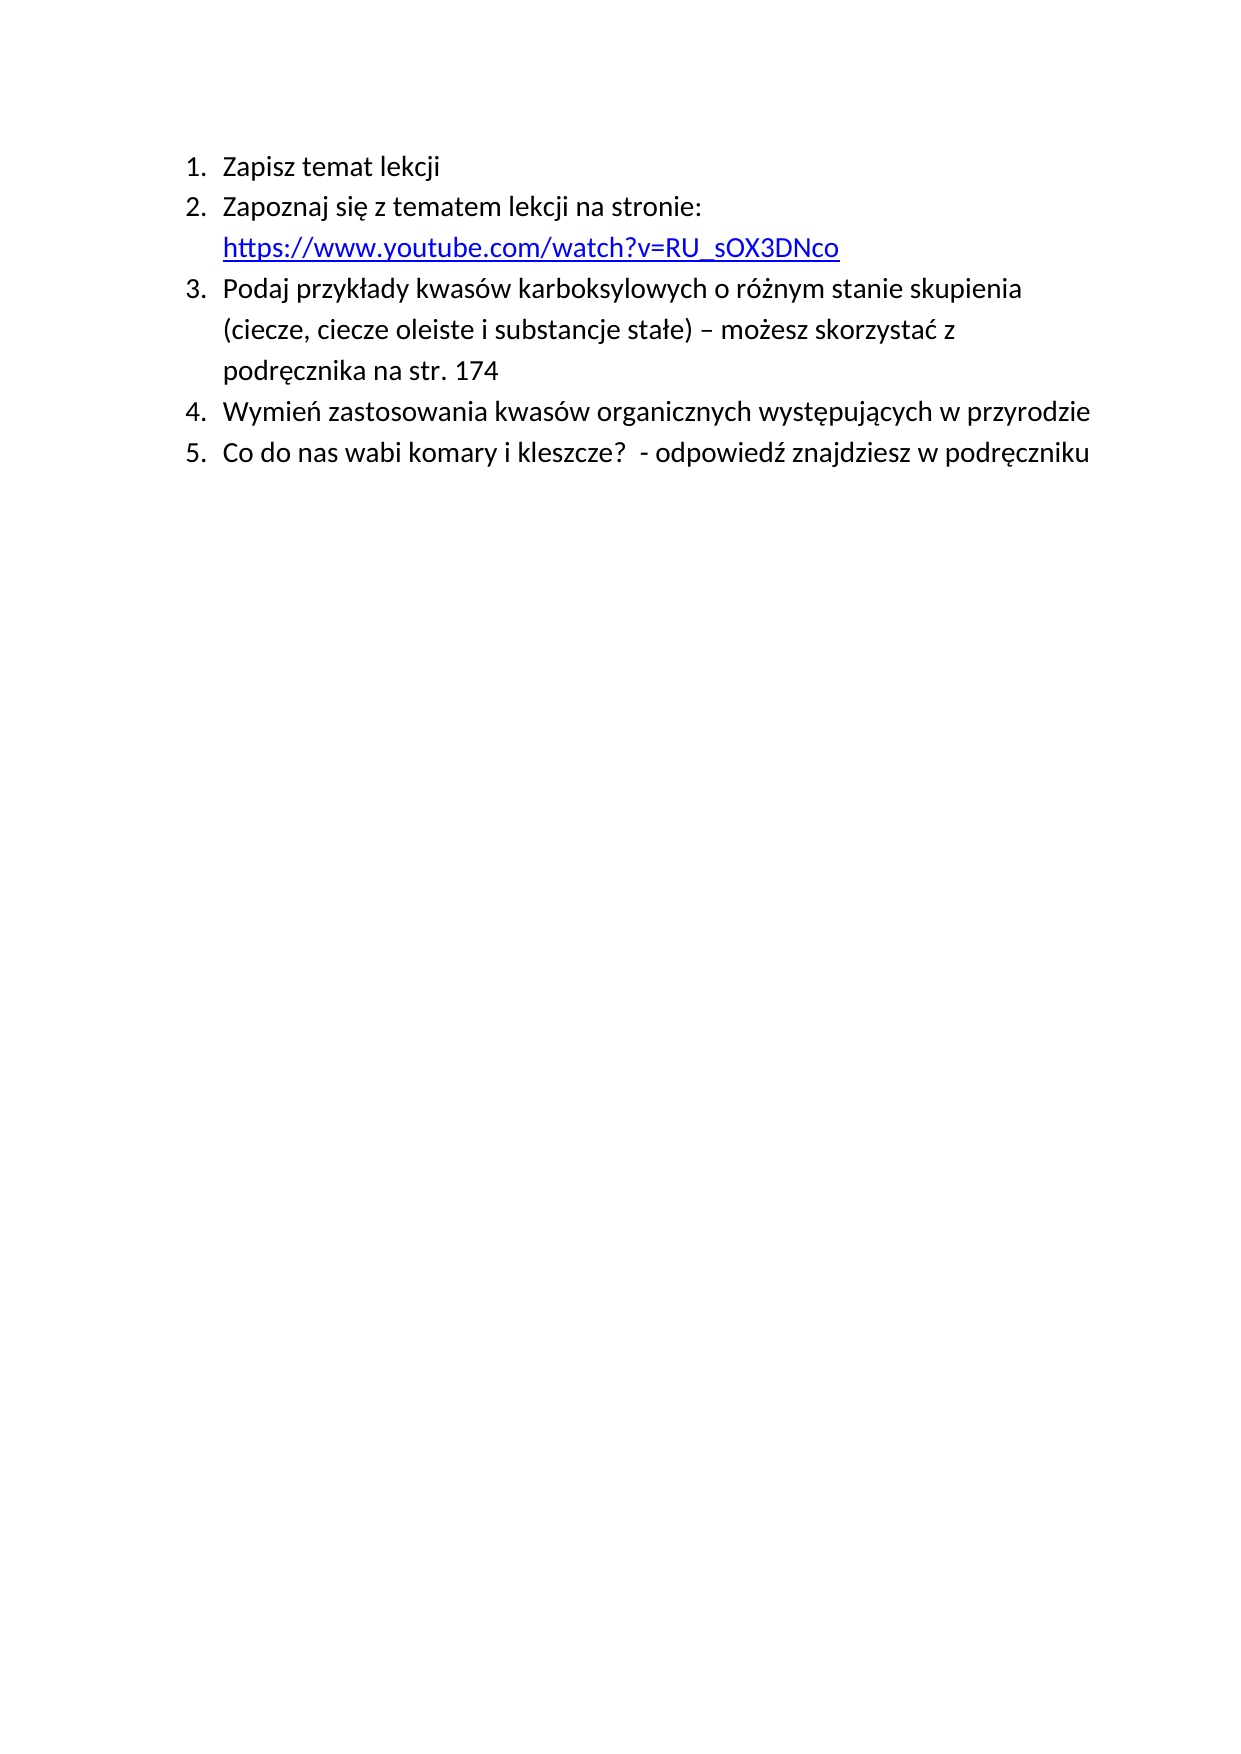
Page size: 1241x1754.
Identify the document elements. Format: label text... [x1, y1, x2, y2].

list Co do nas wabi komary i kleszcze? - odpowiedź znajdziesz w podręczniku [185, 434, 1093, 470]
list Zapoznaj się z tematem lekcji na stronie: https://www.youtube.com/watch?v=RU_sOX3DNco [185, 188, 1093, 265]
list Wymień zastosowania kwasów organicznych występujących w przyrodzie [185, 393, 1093, 429]
list Podaj przykłady kwasów karboksylowych o różnym stanie skupienia (ciecze, ciecze oleiste i substancje stałe) – możesz skorzystać z podręcznika na str. 174 [185, 270, 1093, 388]
list Zapisz temat lekcji [185, 148, 1093, 183]
